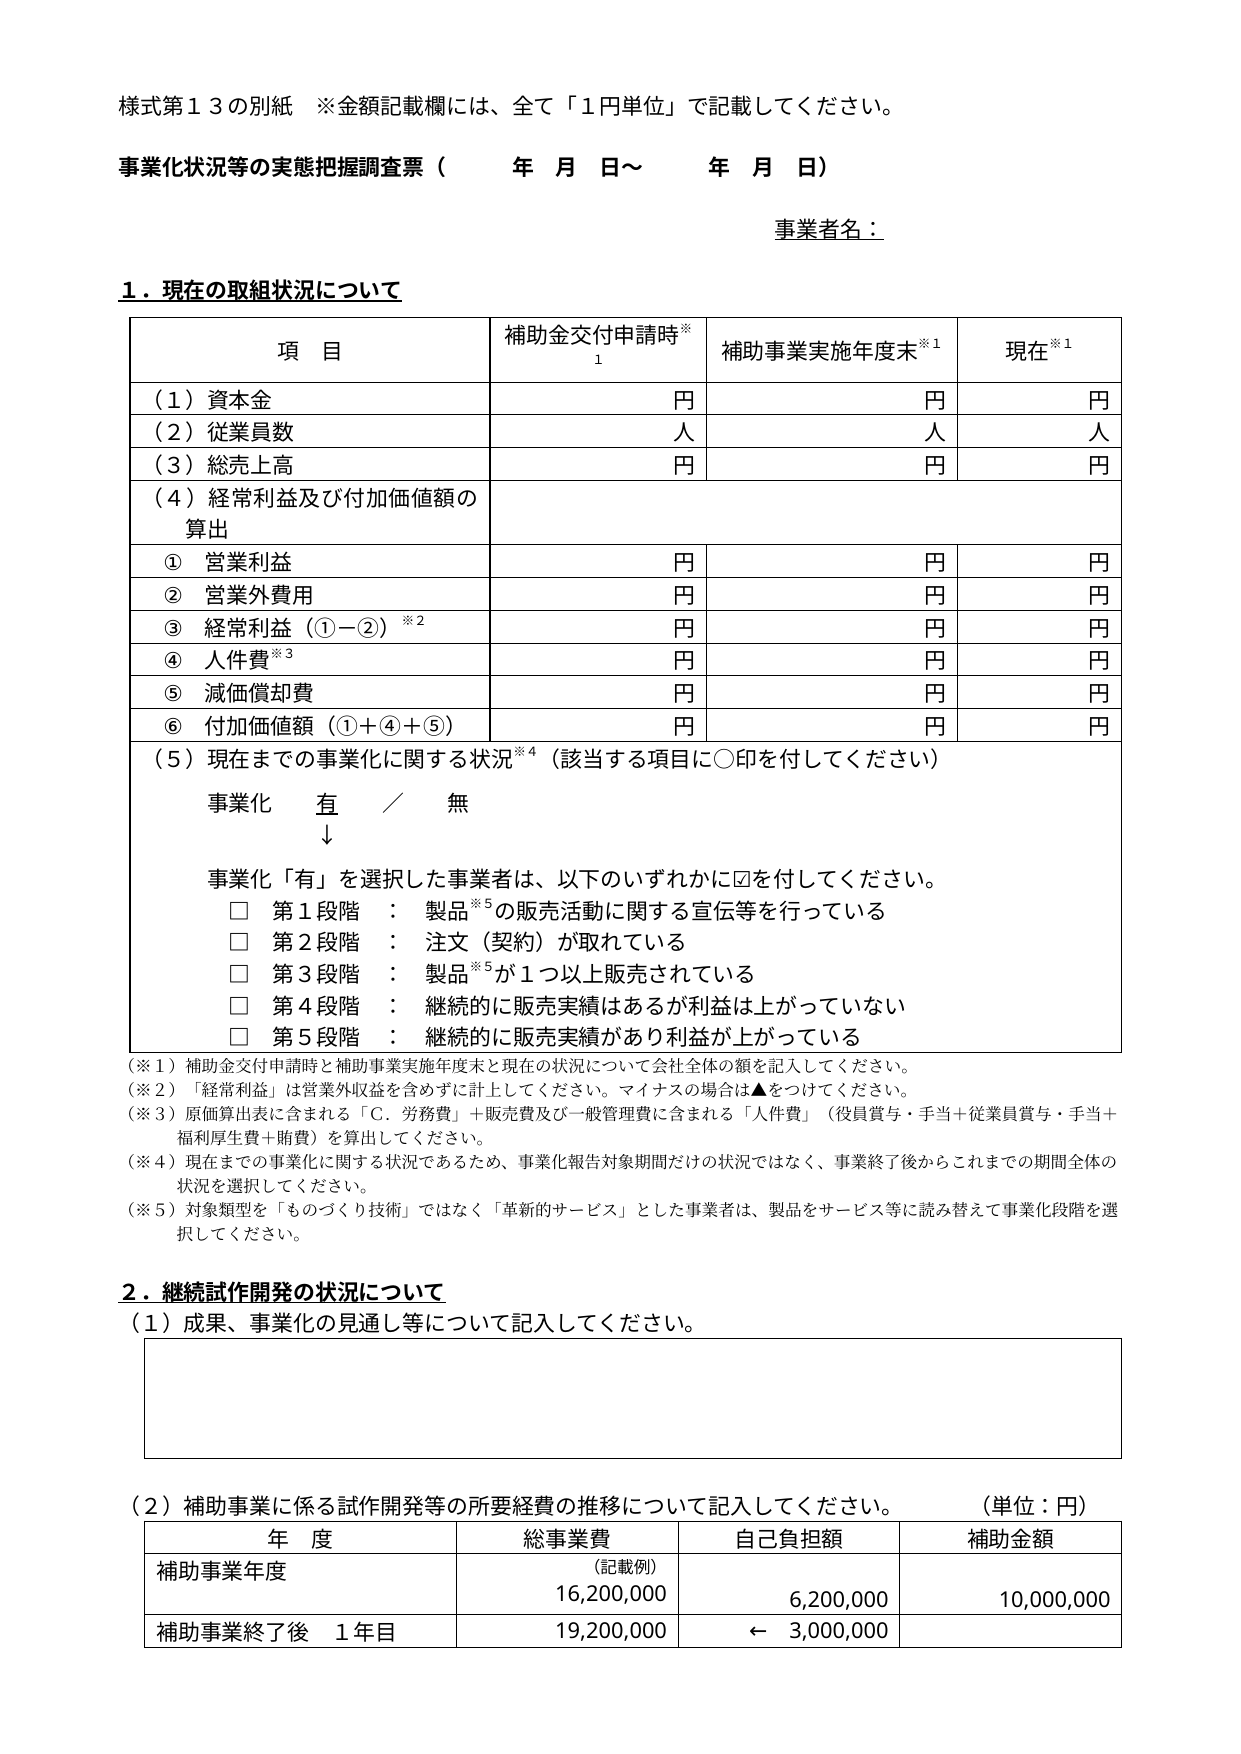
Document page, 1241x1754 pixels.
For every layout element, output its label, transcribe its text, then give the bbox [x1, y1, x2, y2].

table_cell 円 [707, 448, 957, 480]
table_cell 円 [707, 611, 957, 642]
table_header 補助金額 [900, 1522, 1121, 1553]
table_cell 円 [491, 545, 706, 577]
table_header [145, 1339, 1121, 1458]
table_cell 19,200,000 [457, 1615, 678, 1647]
table_cell 円 [958, 578, 1121, 610]
table_cell （５）現在までの事業化に関する状況※４（該当する項目に○印を付してください） 事業化 有 ／ 無 ↓ 事業化「有」を選択した事業者は、以下のいずれかに☑を付してください。 □ 第１段階 ： 製品※５の販売活動に関する宣伝等を行っている □ 第２段階 ： 注文（契約）が取れている □ 第３段階 ： 製品※５が１つ以上販売されている □ 第４段階 ： 継続的に販売実績はあるが利益は上がっていない □ 第５段階 ： 継続的に販売実績があり利益が上がっている [131, 742, 1121, 1052]
table_header 補助事業実施年度末※１ [707, 318, 957, 382]
table_cell 円 [491, 383, 706, 414]
text （１）成果、事業化の見通し等について記入してください。 [118, 1306, 1122, 1338]
table_cell 円 [958, 545, 1121, 577]
text 様式第１３の別紙 ※金額記載欄には、全て「１円単位」で記載してください。 [118, 89, 1122, 120]
table_cell （２）従業員数 [131, 415, 489, 447]
text 事業化状況等の実態把握調査票（ 年 月 日～ 年 月 日） [118, 150, 1122, 182]
table_header 自己負担額 [679, 1522, 899, 1553]
text 事業者名： [118, 212, 1122, 243]
table_cell 6,200,000 [679, 1554, 899, 1614]
text （※１）補助金交付申請時と補助事業実施年度末と現在の状況について会社全体の額を記入してください。 [118, 1053, 1122, 1077]
table_cell 円 [491, 611, 706, 642]
table_cell [900, 1615, 1121, 1647]
text （２）補助事業に係る試作開発等の所要経費の推移について記入してください。 （単位：円） [118, 1489, 1122, 1521]
table_cell 円 [707, 578, 957, 610]
table_cell 人 [958, 415, 1121, 447]
table_cell [491, 481, 1121, 544]
table_cell 円 [707, 545, 957, 577]
table_cell 円 [958, 709, 1121, 741]
table_header 総事業費 [457, 1522, 678, 1553]
table_header 項 目 [131, 318, 489, 382]
table_cell 円 [707, 644, 957, 675]
table_cell ⑤ 減価償却費 [131, 676, 489, 708]
table_cell ⑥ 付加価値額（①＋④＋⑤） [131, 709, 489, 741]
table_header 現在※１ [958, 318, 1121, 382]
table_cell 円 [491, 578, 706, 610]
table_cell 円 [958, 676, 1121, 708]
table_cell 円 [958, 644, 1121, 675]
table_cell 円 [707, 709, 957, 741]
table_cell 円 [707, 676, 957, 708]
table_cell （４）経常利益及び付加価値額の算出 [131, 481, 489, 544]
table_cell ③ 経常利益（①－②）※２ [131, 611, 489, 642]
table_cell 補助事業年度 [145, 1554, 456, 1614]
table_cell 円 [958, 448, 1121, 480]
table_cell 補助事業終了後 １年目 [145, 1615, 456, 1647]
table_cell 10,000,000 [900, 1554, 1121, 1614]
table_cell 円 [958, 611, 1121, 642]
text （※３）原価算出表に含まれる「Ｃ．労務費」＋販売費及び一般管理費に含まれる「人件費」（役員賞与・手当＋従業員賞与・手当＋福利厚生費＋賄費）を算出してください。 [118, 1101, 1122, 1149]
table_cell 円 [707, 383, 957, 414]
table_cell 円 [491, 709, 706, 741]
text （※４）現在までの事業化に関する状況であるため、事業化報告対象期間だけの状況ではなく、事業終了後からこれまでの期間全体の状況を選択してください。 [118, 1149, 1122, 1197]
table_cell （１）資本金 [131, 383, 489, 414]
table_cell 円 [491, 644, 706, 675]
table_cell ① 営業利益 [131, 545, 489, 577]
table_cell （３）総売上高 [131, 448, 489, 480]
table_cell ④ 人件費※３ [131, 644, 489, 675]
table_cell 円 [958, 383, 1121, 414]
table_cell 円 [491, 676, 706, 708]
table_cell 円 [491, 448, 706, 480]
table_cell 人 [707, 415, 957, 447]
text ２．継続試作開発の状況について [118, 1274, 1122, 1306]
text １．現在の取組状況について [118, 273, 1122, 305]
table_header 年 度 [145, 1522, 456, 1553]
table_header 補助金交付申請時※１ [491, 318, 706, 382]
text （※２）「経常利益」は営業外収益を含めずに計上してください。マイナスの場合は▲をつけてください。 [118, 1077, 1122, 1101]
table_cell ② 営業外費用 [131, 578, 489, 610]
table_cell 人 [491, 415, 706, 447]
table_cell （記載例） 16,200,000 [457, 1554, 678, 1614]
text （※５）対象類型を「ものづくり技術」ではなく「革新的サービス」とした事業者は、製品をサービス等に読み替えて事業化段階を選択してください。 [118, 1197, 1122, 1245]
table_cell ← 3,000,000 [679, 1615, 899, 1647]
